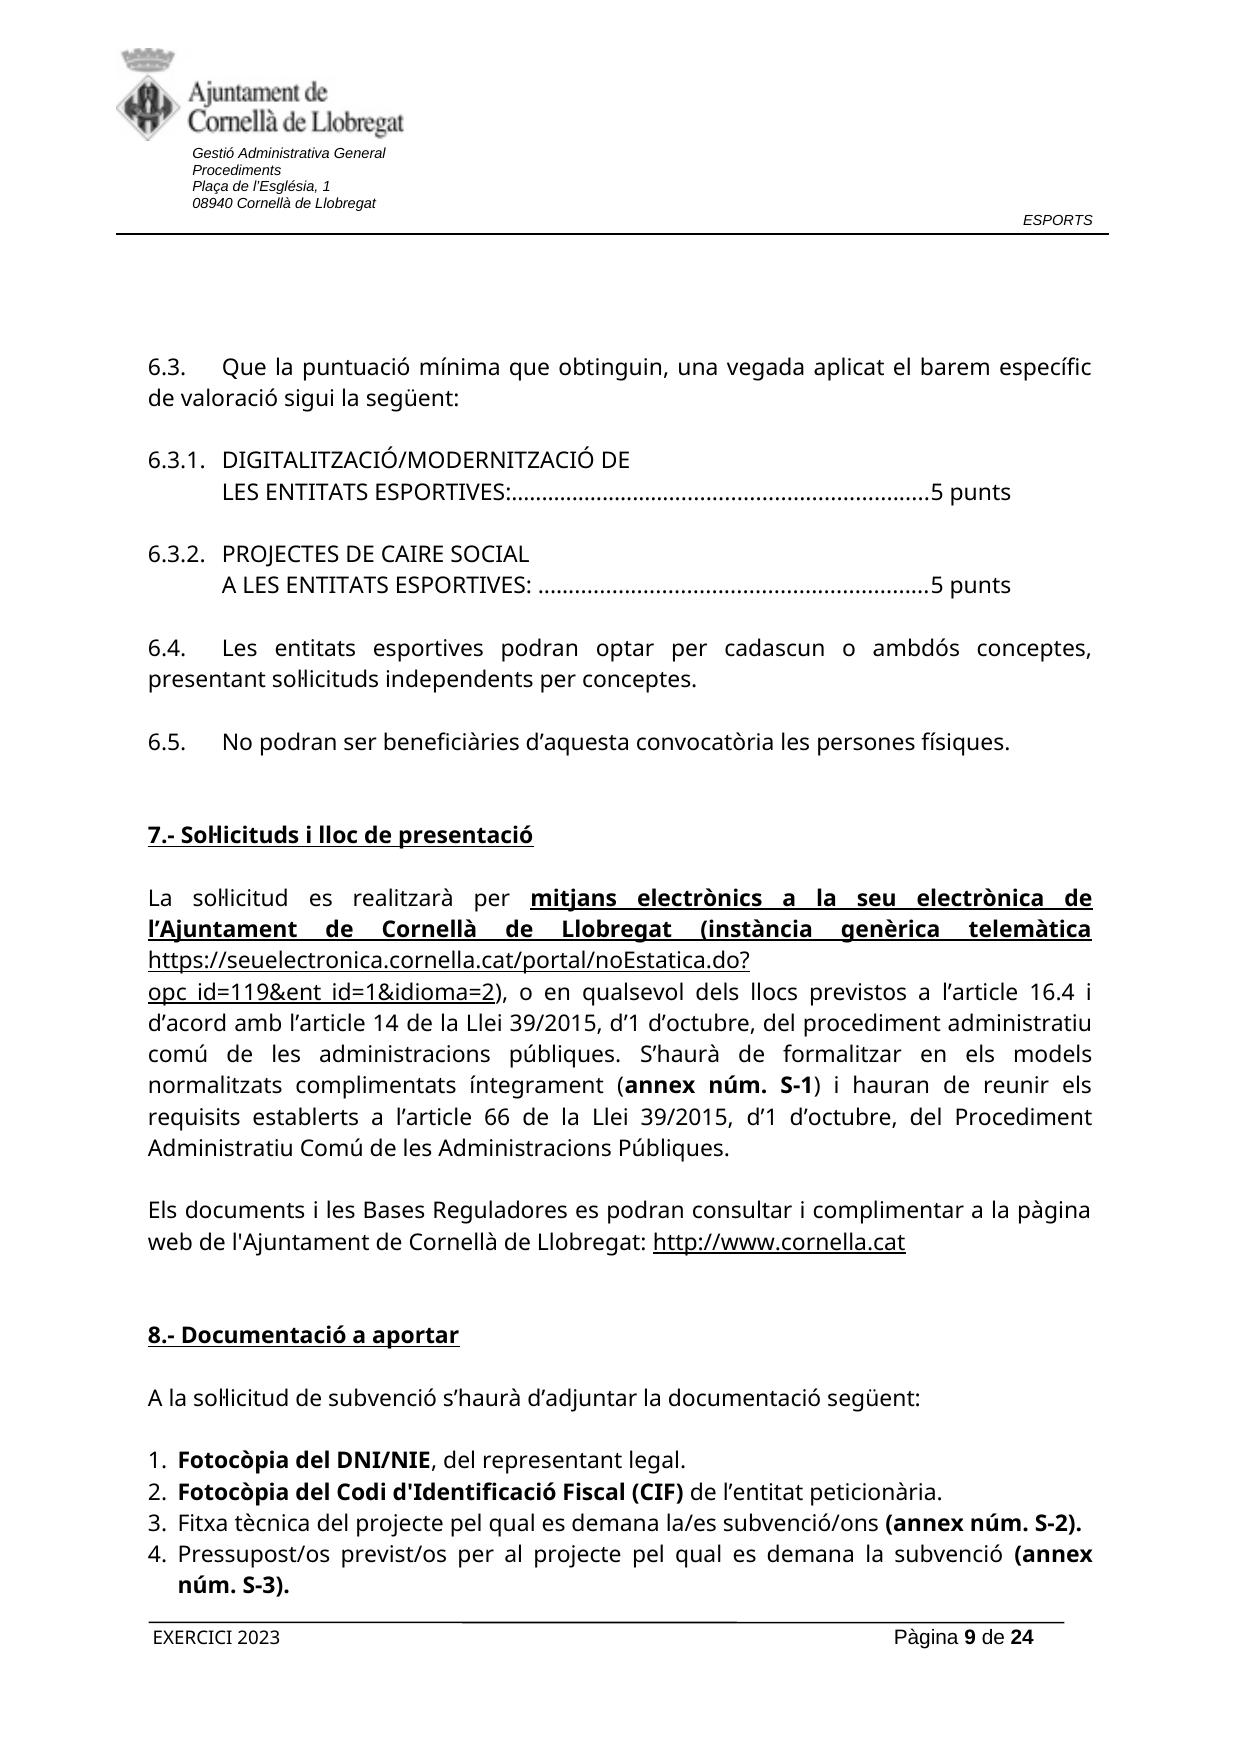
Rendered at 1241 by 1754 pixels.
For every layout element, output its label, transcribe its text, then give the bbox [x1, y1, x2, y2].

text LES ENTITATS ESPORTIVES: 5 punts [222, 475, 1092, 507]
list PROJECTES DE CAIRE SOCIAL [148, 538, 1092, 569]
list DIGITALITZACIÓ/MODERNITZACIÓ DE [148, 444, 1092, 475]
text A LES ENTITATS ESPORTIVES: 5 punts [222, 569, 1092, 600]
list Pressupost/os previst/os per al projecte pel qual es demana la subvenció (annex núm. S-3). [148, 1538, 1092, 1600]
list Que la puntuació mínima que obtinguin, una vegada aplicat el barem específic de valoració sigui la següent: [148, 350, 1092, 413]
text A la sol·licitud de subvenció s’haurà d’adjuntar la documentació següent: [148, 1382, 1092, 1413]
list Fotocòpia del DNI/NIE, del representant legal. [148, 1444, 1092, 1475]
text 8.- Documentació a aportar [148, 1319, 1092, 1350]
text 7.- Sol·licituds i lloc de presentació [148, 819, 1092, 850]
list No podran ser beneficiàries d’aquesta convocatòria les persones físiques. [148, 725, 1092, 757]
list Fitxa tècnica del projecte pel qual es demana la/es subvenció/ons (annex núm. S-2). [148, 1507, 1092, 1538]
list Fotocòpia del Codi d'Identificació Fiscal (CIF) de l’entitat peticionària. [148, 1475, 1092, 1507]
text La sol·licitud es realitzarà per mitjans electrònics a la seu electrònica de l’Ajuntament de Cornellà de Llobregat (instància genèrica telemàtica https://seuelectronica.cornella.cat/portal/noEstatica.do?opc_id=119&ent_id=1&idioma=2), o en qualsevol dels llocs previstos a l’article 16.4 i d’acord amb l’article 14 de la Llei 39/2015, d’1 d’octubre, del procediment administratiu comú de les administracions públiques. S’haurà de formalitzar en els models normalitzats complimentats íntegrament (annex núm. S-1) i hauran de reunir els requisits establerts a l’article 66 de la Llei 39/2015, d’1 d’octubre, del Procediment Administratiu Comú de les Administracions Públiques. [148, 941, 1092, 1163]
text Els documents i les Bases Reguladores es podran consultar i complimentar a la pàgina web de l'Ajuntament de Cornellà de Llobregat: http://www.cornella.cat [148, 1194, 1092, 1257]
list Les entitats esportives podran optar per cadascun o ambdós conceptes, presentant sol·licituds independents per conceptes. [148, 632, 1092, 694]
text La sol·licitud es realitzarà per mitjans electrònics a la seu electrònica de l’Ajuntament de Cornellà de Llobregat (instància genèrica telemàtica https://seuelectronica.cornella.cat/portal/noEstatica.do?opc_id=119&ent_id=1&idioma=2), o en qualsevol dels llocs previstos a l’article 16.4 i d’acord amb l’article 14 de la Llei 39/2015, d’1 d’octubre, del procediment administratiu comú de les administracions públiques. S’haurà de formalitzar en els models normalitzats complimentats íntegrament (annex núm. S-1) i hauran de reunir els requisits establerts a l’article 66 de la Llei 39/2015, d’1 d’octubre, del Procediment Administratiu Comú de les Administracions Públiques. [148, 882, 1092, 939]
